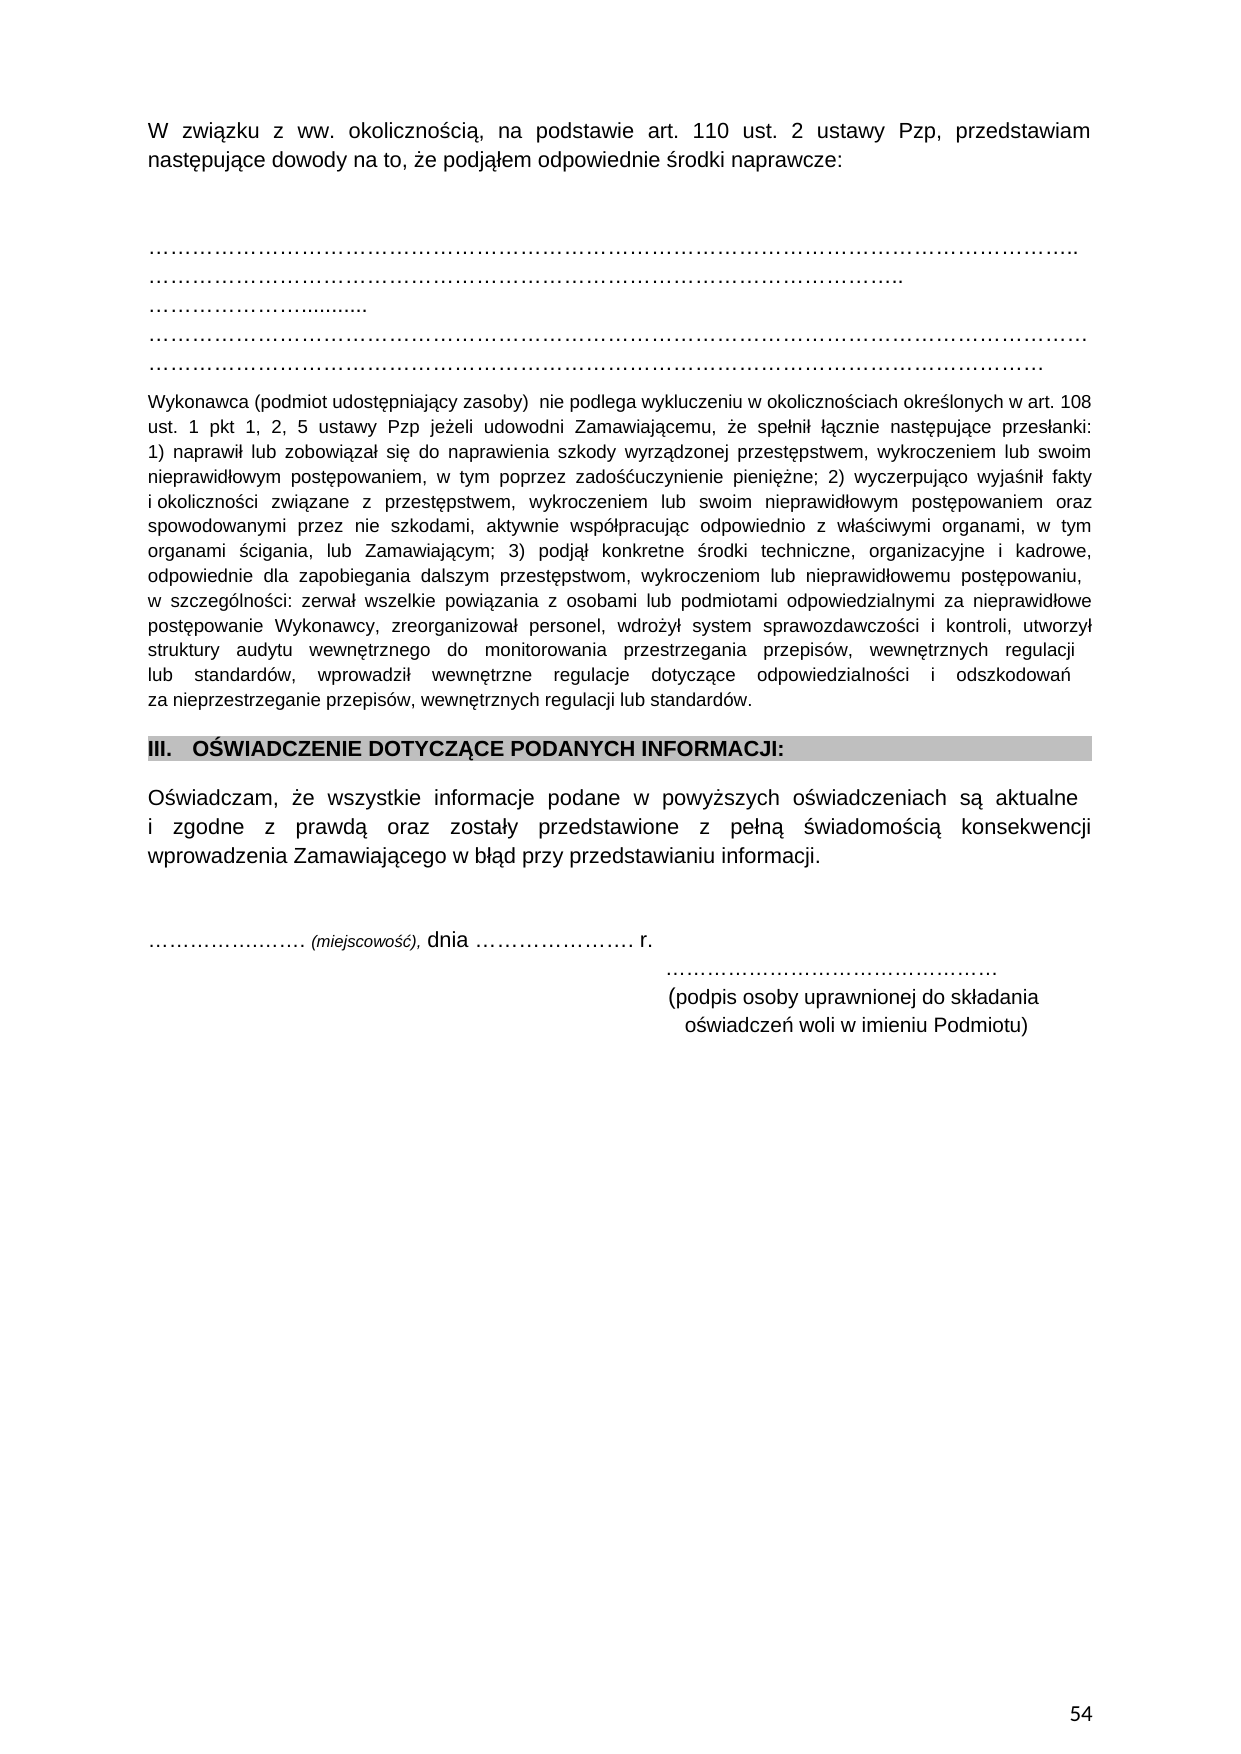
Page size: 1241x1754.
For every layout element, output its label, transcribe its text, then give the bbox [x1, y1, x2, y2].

text ………………………………………… [148, 956, 1092, 979]
text (podpis osoby uprawnionej do składania oświadczeń woli w imieniu Podmiotu) [620, 983, 1092, 1037]
text Oświadczam, że wszystkie informacje podane w powyższych oświadczeniach są aktualne i zgodne z prawdą oraz zostały przedstawione z pełną świadomością konsekwencji wprowadzenia Zamawiającego w błąd przy przedstawianiu informacji. [148, 785, 1092, 868]
text ……………………………………………………………………………………………………………….. [148, 234, 1092, 259]
text Wykonawca (podmiot udostępniający zasoby) nie podlega wykluczeniu w okolicznościach określonych w art. 108 ust. 1 pkt 1, 2, 5 ustawy Pzp jeżeli udowodni Zamawiającemu, że spełnił łącznie następujące przesłanki: 1) naprawił lub zobowiązał się do naprawienia szkody wyrządzonej przestępstwem, wykroczeniem lub swoim nieprawidłowym postępowaniem, w tym poprzez zadośćuczynienie pieniężne; 2) wyczerpująco wyjaśnił fakty i okoliczności związane z przestępstwem, wykroczeniem lub swoim nieprawidłowym postępowaniem oraz spowodowanymi przez nie szkodami, aktywnie współpracując odpowiednio z właściwymi organami, w tym organami ścigania, lub Zamawiającym; 3) podjął konkretne środki techniczne, organizacyjne i kadrowe, odpowiednie dla zapobiegania dalszym przestępstwom, wykroczeniom lub nieprawidłowemu postępowaniu, w szczególności: zerwał wszelkie powiązania z osobami lub podmiotami odpowiedzialnymi za nieprawidłowe postępowanie Wykonawcy, zreorganizował personel, wdrożył system sprawozdawczości i kontroli, utworzył struktury audytu wewnętrznego do monitorowania przestrzegania przepisów, wewnętrznych regulacji lub standardów, wprowadził wewnętrzne regulacje dotyczące odpowiedzialności i odszkodowań za nieprzestrzeganie przepisów, wewnętrznych regulacji lub standardów. [148, 391, 1092, 710]
text …………….……. (miejscowość), dnia …………………. r. [148, 927, 1092, 952]
list OŚWIADCZENIE DOTYCZĄCE PODANYCH INFORMACJI: [148, 736, 1092, 761]
text …………………………………………………………………………………………..…………………...........……………………………………………………………………………………………………………………………………………………………………………………………………………………………… [148, 263, 1092, 375]
text W związku z ww. okolicznością, na podstawie art. 110 ust. 2 ustawy Pzp, przedstawiam następujące dowody na to, że podjąłem odpowiednie środki naprawcze: [148, 118, 1092, 172]
